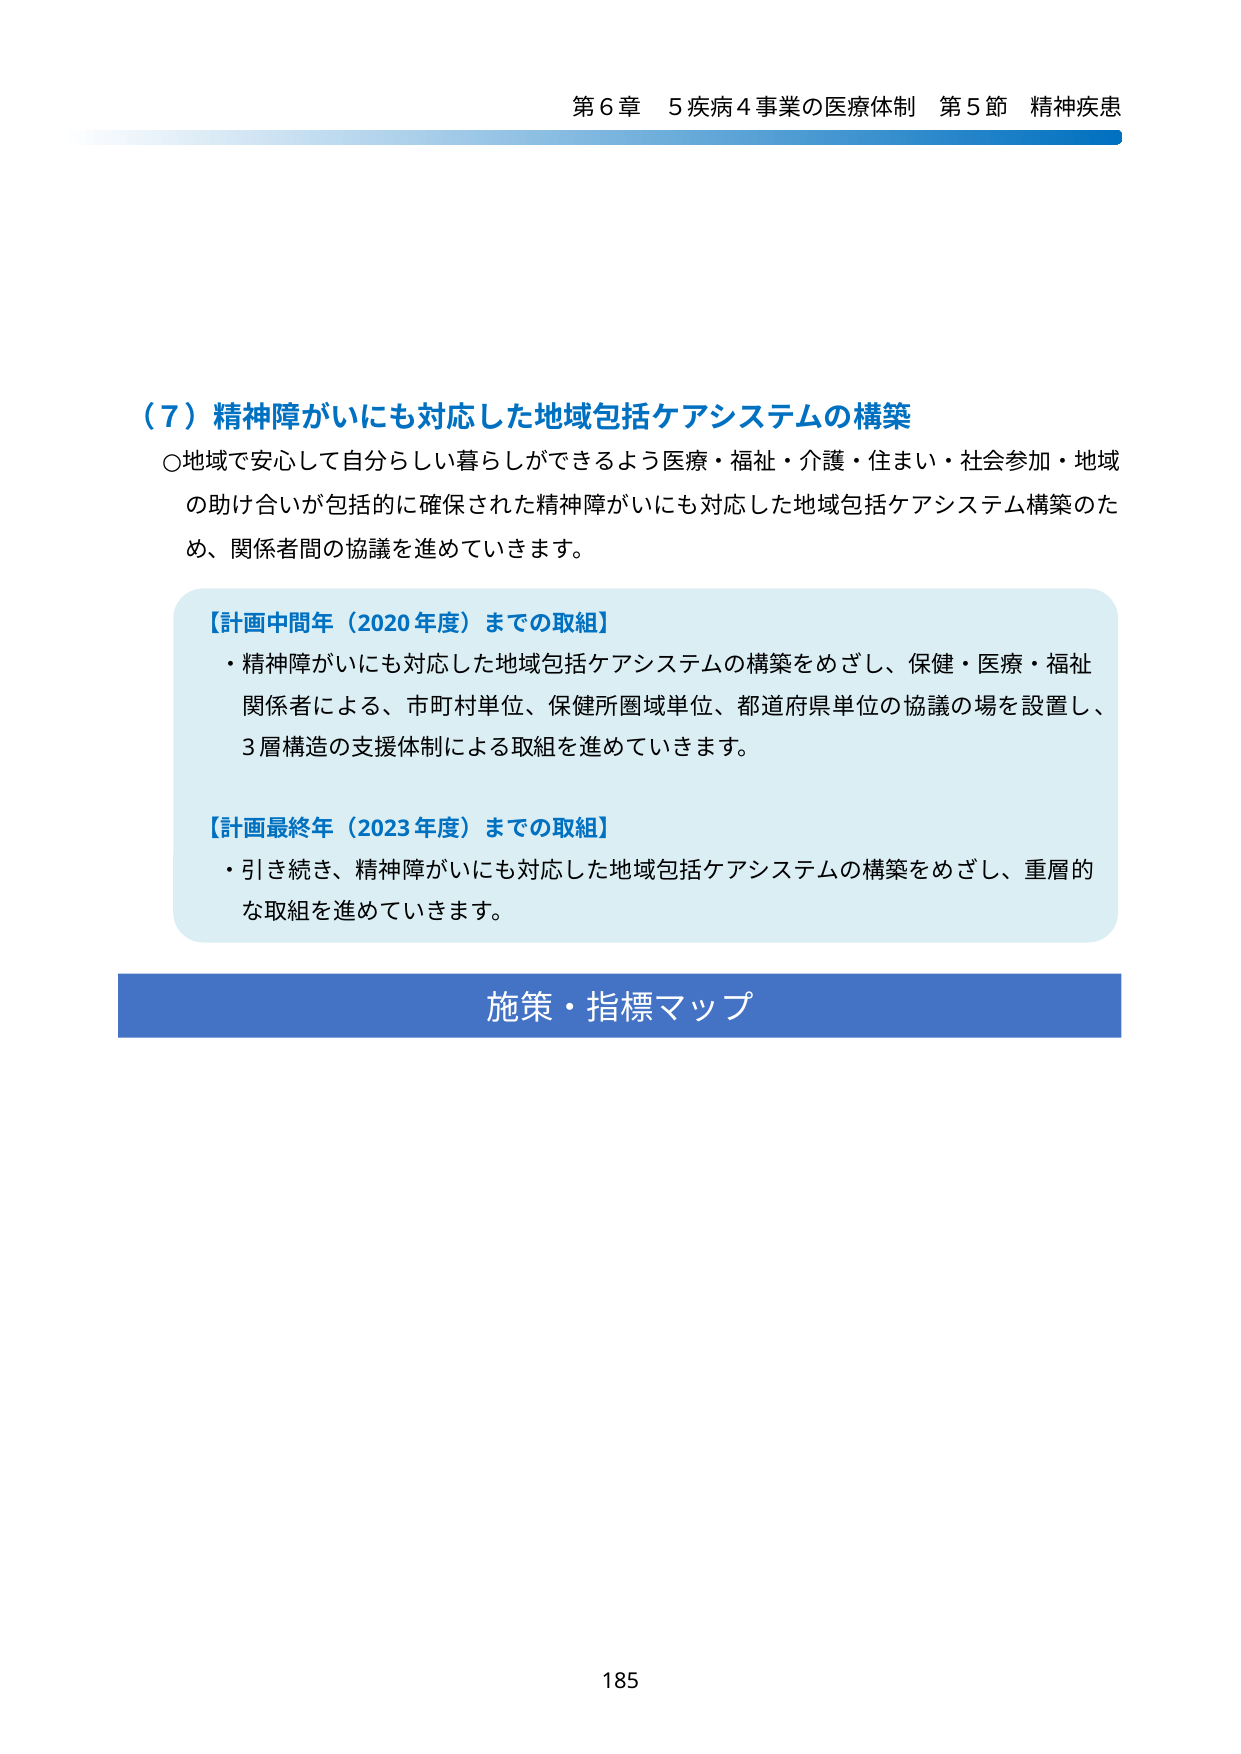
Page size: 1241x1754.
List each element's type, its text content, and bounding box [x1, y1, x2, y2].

text ○地域で安心して自分らしい暮らしができるよう医療・福祉・介護・住まい・社会参加・地域の助け合いが包括的に確保された精神障がいにも対応した地域包括ケアシステム構築のため、関係者間の協議を進めていきます。 [162, 437, 1122, 569]
text （７）精神障がいにも対応した地域包括ケアシステムの構築 [118, 393, 1122, 437]
